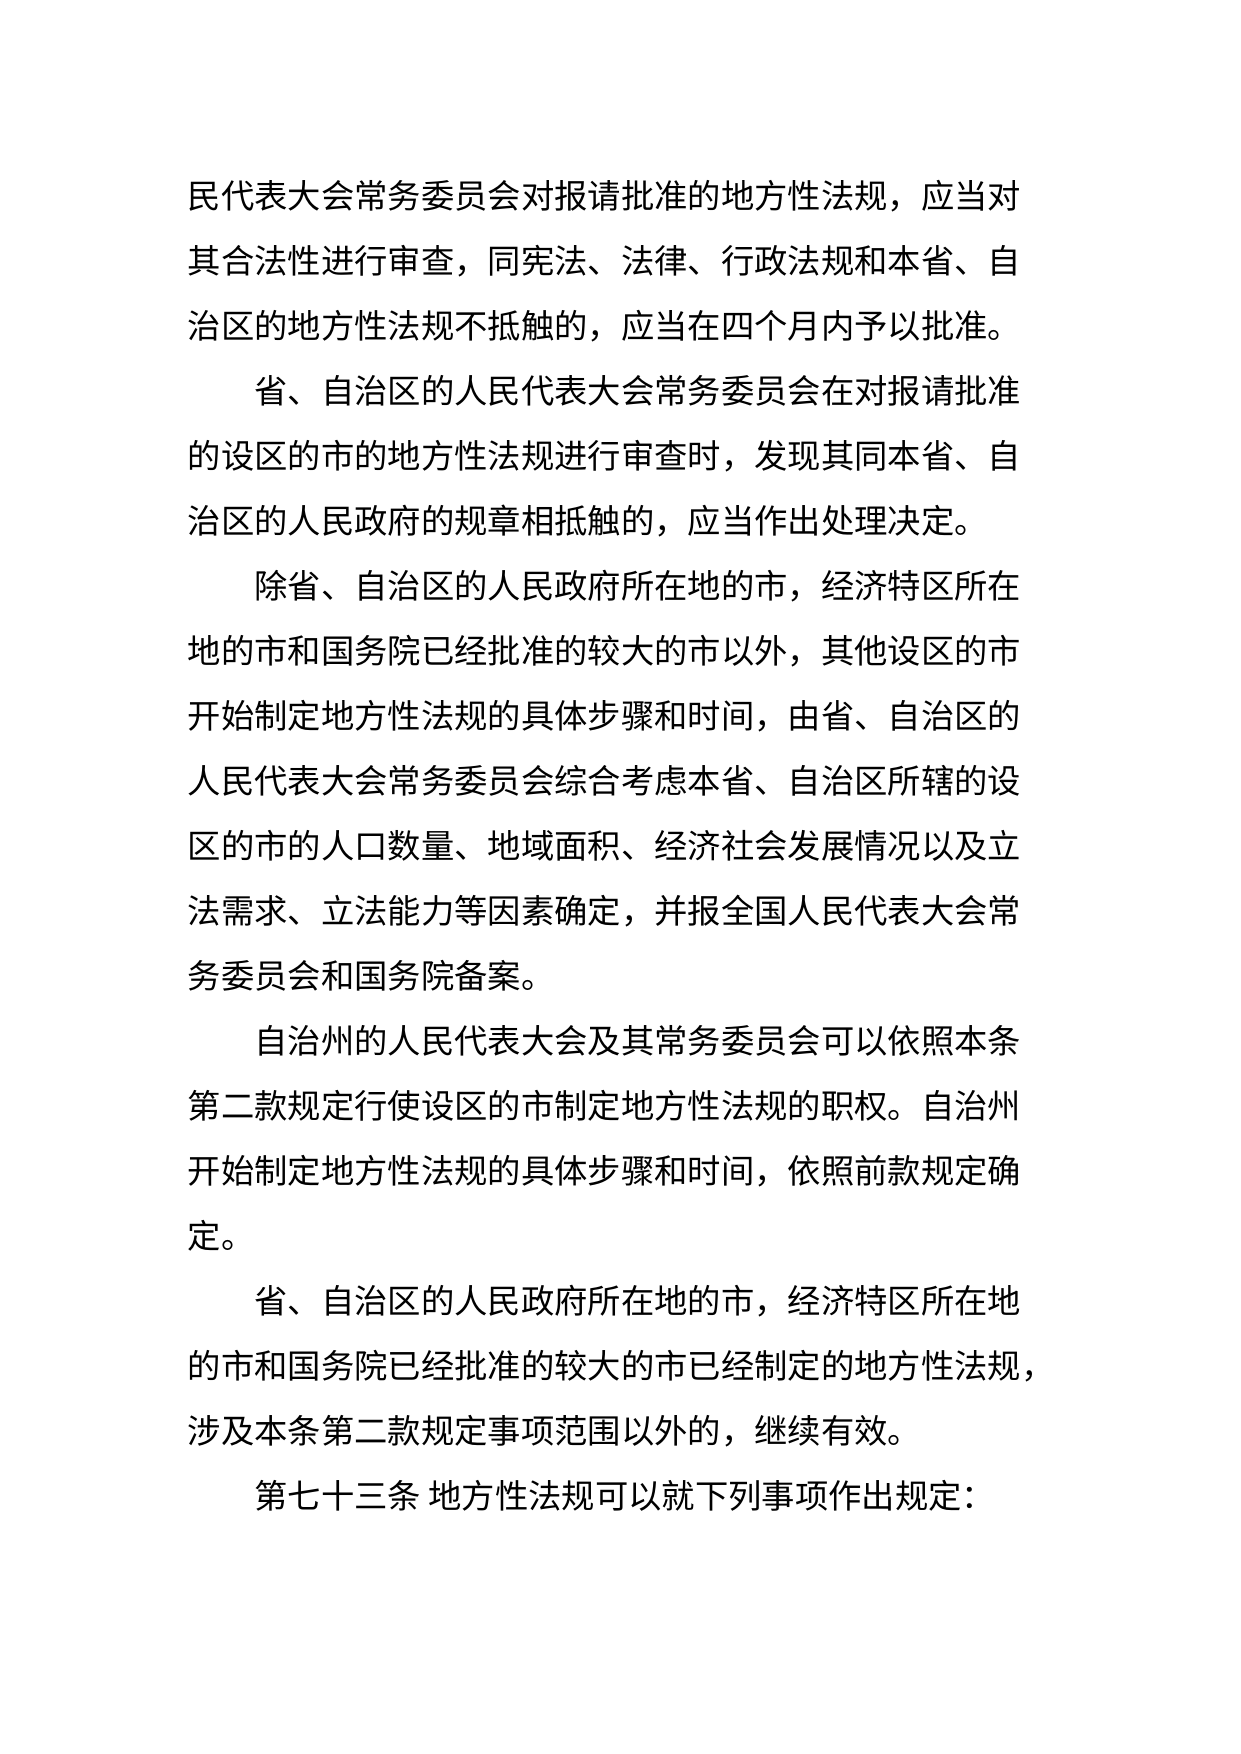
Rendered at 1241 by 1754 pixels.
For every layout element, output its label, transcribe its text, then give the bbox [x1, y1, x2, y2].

text 省、自治区的人民政府所在地的市，经济特区所在地的市和国务院已经批准的较大的市已经制定的地方性法规，涉及本条第二款规定事项范围以外的，继续有效。 [187, 1267, 1053, 1462]
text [187, 162, 1053, 357]
text 第七十三条 地方性法规可以就下列事项作出规定： [187, 1462, 1053, 1527]
text 除省、自治区的人民政府所在地的市，经济特区所在地的市和国务院已经批准的较大的市以外，其他设区的市开始制定地方性法规的具体步骤和时间，由省、自治区的人民代表大会常务委员会综合考虑本省、自治区所辖的设区的市的人口数量、地域面积、经济社会发展情况以及立法需求、立法能力等因素确定，并报全国人民代表大会常务委员会和国务院备案。 [187, 552, 1053, 1007]
text 自治州的人民代表大会及其常务委员会可以依照本条第二款规定行使设区的市制定地方性法规的职权。自治州开始制定地方性法规的具体步骤和时间，依照前款规定确定。 [187, 1007, 1053, 1267]
text 省、自治区的人民代表大会常务委员会在对报请批准的设区的市的地方性法规进行审查时，发现其同本省、自治区的人民政府的规章相抵触的，应当作出处理决定。 [187, 357, 1053, 552]
